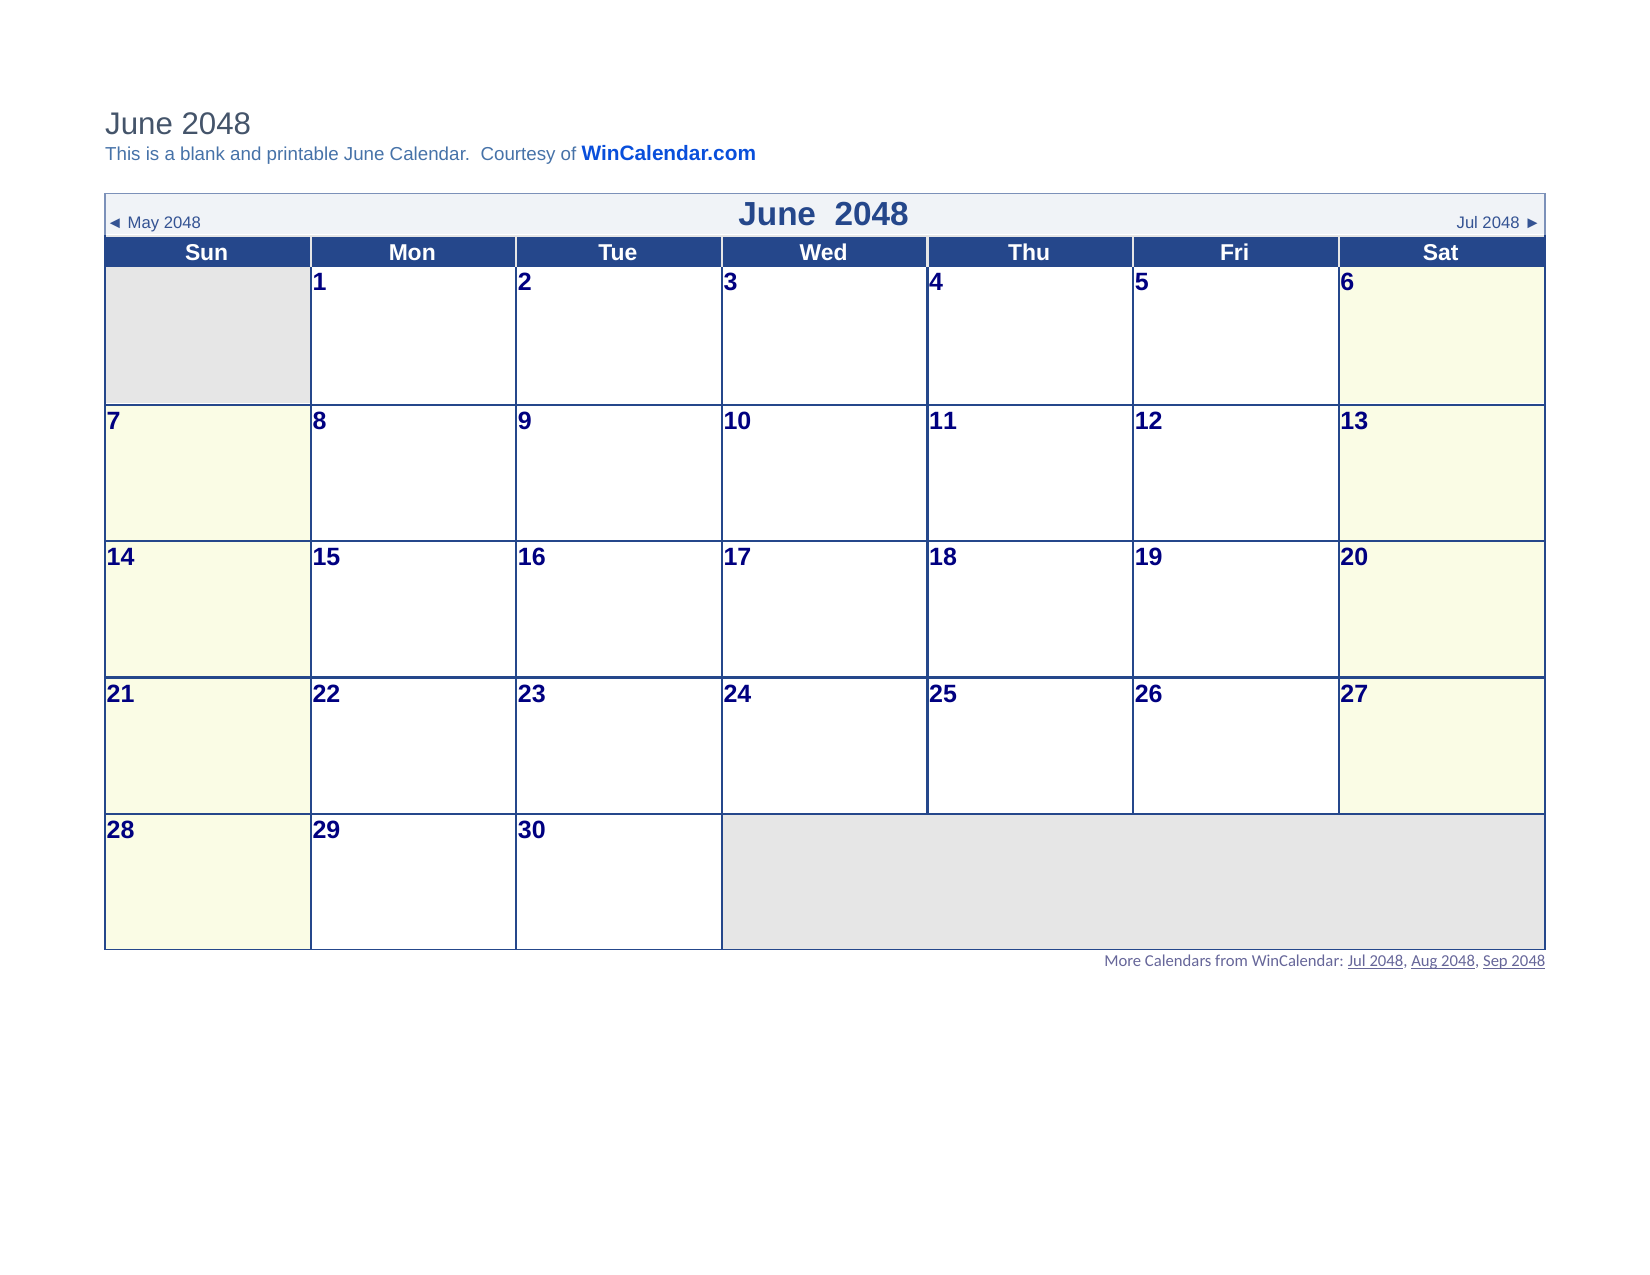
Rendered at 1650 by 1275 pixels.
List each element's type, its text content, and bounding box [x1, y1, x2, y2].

table_cell 16 [517, 542, 721, 676]
table_cell 7 [106, 406, 310, 540]
table_header June 2048 [311, 194, 1339, 234]
table_cell Wed [723, 237, 926, 267]
table_header Jul 2048 ► [1339, 194, 1544, 234]
table_cell 29 [312, 815, 515, 949]
text More Calendars from WinCalendar: Jul 2048, Aug 2048, Sep 2048 [105, 950, 1545, 971]
table_cell 19 [1134, 542, 1338, 676]
table_cell Sun [106, 237, 310, 267]
table_cell 10 [723, 406, 926, 540]
table_cell 27 [1340, 679, 1544, 813]
table_cell 12 [1134, 406, 1338, 540]
table_cell 21 [106, 679, 310, 813]
table_header ◄ May 2048 [106, 194, 311, 234]
table_cell 2 [517, 267, 721, 403]
table_cell 9 [517, 406, 721, 540]
table_cell 14 [106, 542, 310, 676]
table_cell 8 [312, 406, 515, 540]
table_cell 11 [929, 406, 1132, 540]
table_cell 30 [517, 815, 721, 949]
table_cell 22 [312, 679, 515, 813]
table_cell 6 [1340, 267, 1544, 403]
table_cell Thu [929, 237, 1132, 267]
table_cell 13 [1340, 406, 1544, 540]
table_cell 20 [1340, 542, 1544, 676]
table_cell Fri [1134, 237, 1338, 267]
table_cell 5 [1134, 267, 1338, 403]
table_cell 3 [723, 267, 926, 403]
table_cell Sat [1340, 237, 1544, 267]
table_cell 25 [929, 679, 1132, 813]
table_cell 1 [312, 267, 515, 403]
table_cell 18 [929, 542, 1132, 676]
table_cell 24 [723, 679, 926, 813]
table_cell Mon [312, 237, 515, 267]
table_cell Tue [517, 237, 721, 267]
table_cell 28 [106, 815, 310, 949]
text June 2048 This is a blank and printable June Calendar. Courtesy of WinCalendar.com [105, 105, 1545, 193]
table_cell [723, 815, 1544, 949]
table_cell 23 [517, 679, 721, 813]
table_cell [106, 267, 310, 403]
table_cell 26 [1134, 679, 1338, 813]
table_cell 4 [929, 267, 1132, 403]
table_cell 17 [723, 542, 926, 676]
table_cell 15 [312, 542, 515, 676]
